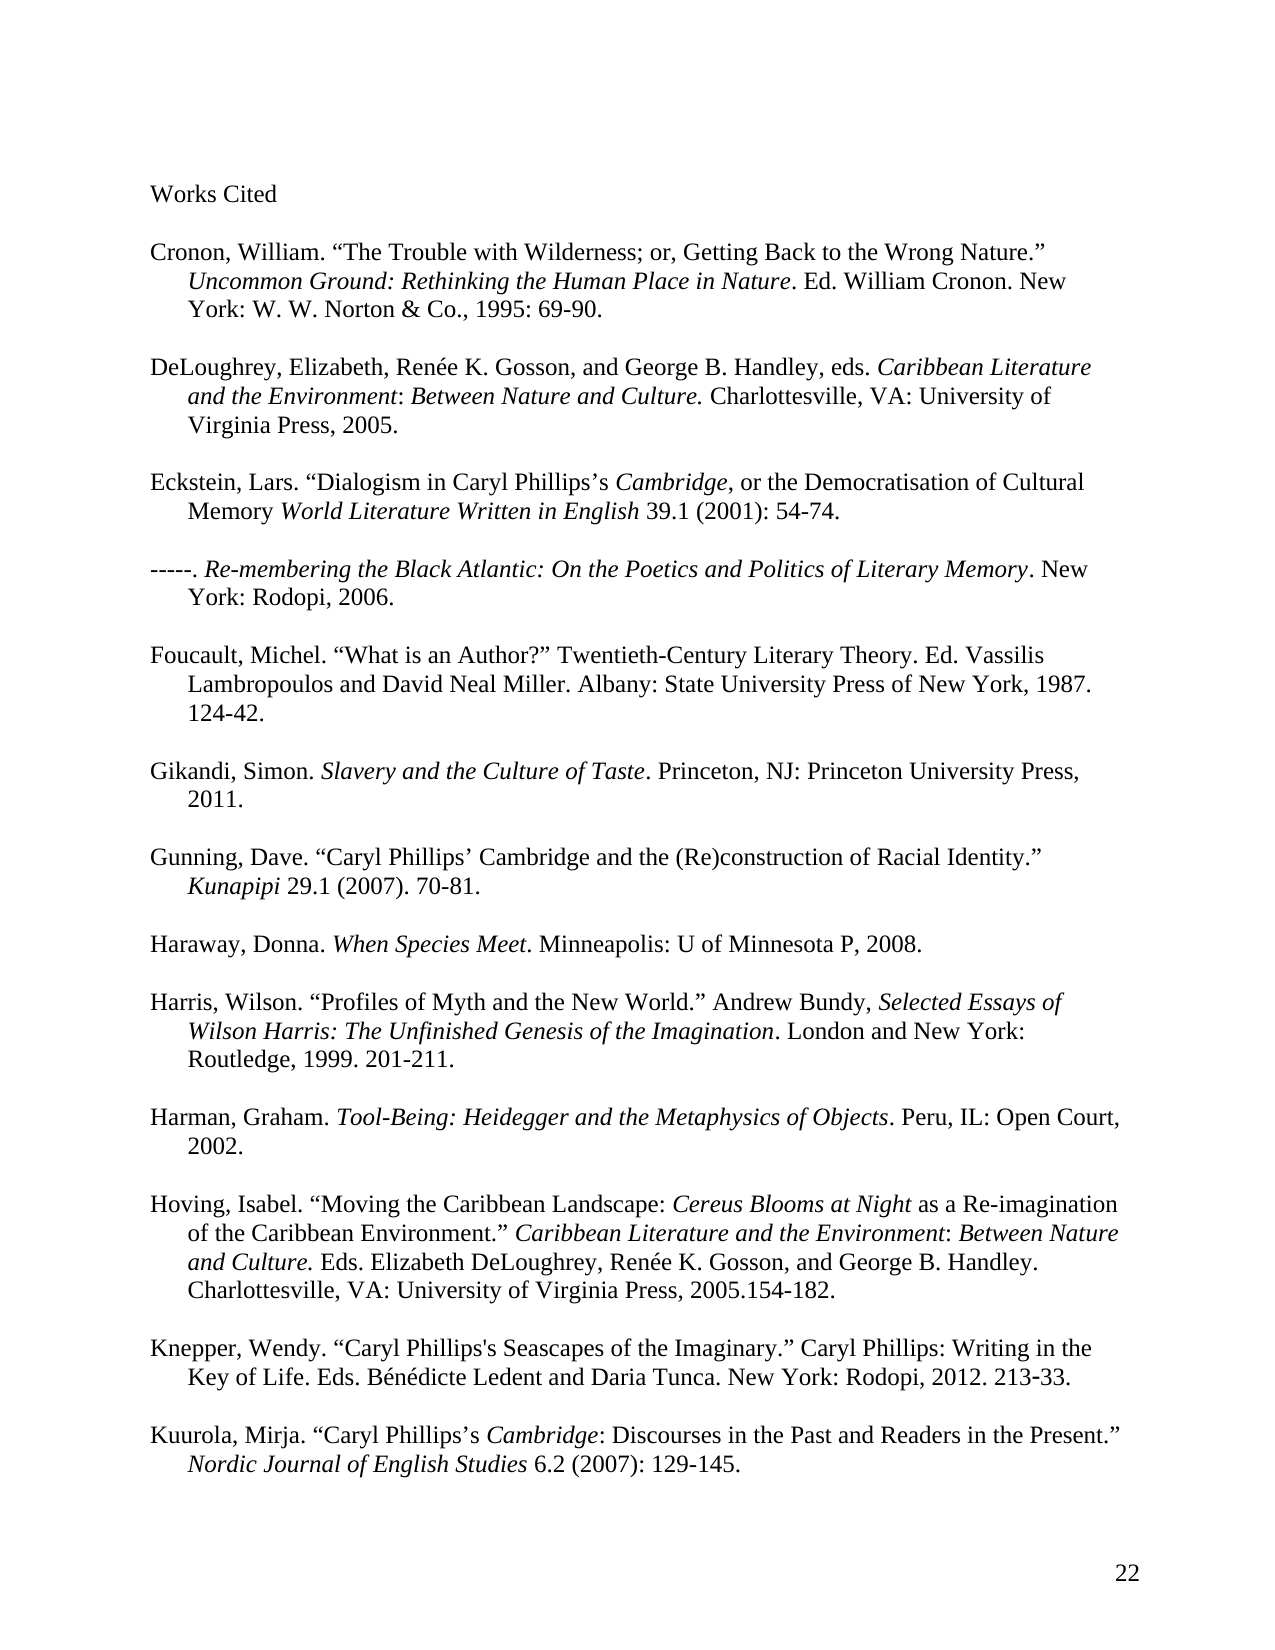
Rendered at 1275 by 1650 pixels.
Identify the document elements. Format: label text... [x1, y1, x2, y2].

subtitle Hoving, Isabel. “Moving the Caribbean Landscape: Cereus Blooms at Night as a Re-imagination of the Caribbean Environment.” Caribbean Literature and the Environment: Between Nature and Culture. Eds. Elizabeth DeLoughrey, Renée K. Gosson, and George B. Handley. Charlottesville, VA: University of Virginia Press, 2005.154-182. [150, 1189, 1125, 1304]
text Gunning, Dave. “Caryl Phillips’ Cambridge and the (Re)construction of Racial Identity.” Kunapipi 29.1 (2007). 70-81. [150, 842, 1125, 900]
subtitle DeLoughrey, Elizabeth, Renée K. Gosson, and George B. Handley, eds. Caribbean Literature and the Environment: Between Nature and Culture. Charlottesville, VA: University of Virginia Press, 2005. [150, 352, 1125, 439]
subtitle Works Cited [150, 179, 1125, 208]
subtitle Haraway, Donna. When Species Meet. Minneapolis: U of Minnesota P, 2008. [150, 929, 1125, 958]
subtitle Eckstein, Lars. “Dialogism in Caryl Phillips’s Cambridge, or the Democratisation of Cultural Memory World Literature Written in English 39.1 (2001): 54-74. [150, 467, 1125, 525]
subtitle Kuurola, Mirja. “Caryl Phillips’s Cambridge: Discourses in the Past and Readers in the Present.” Nordic Journal of English Studies 6.2 (2007): 129-145. [150, 1420, 1125, 1477]
subtitle Knepper, Wendy. “Caryl Phillips's Seascapes of the Imaginary.” Caryl Phillips: Writing in the Key of Life. Eds. Bénédicte Ledent and Daria Tunca. New York: Rodopi, 2012. 21333. [150, 1333, 1125, 1391]
subtitle -----. Re-membering the Black Atlantic: On the Poetics and Politics of Literary Memory. New York: Rodopi, 2006. [150, 554, 1125, 611]
subtitle Harris, Wilson. “Profiles of Myth and the New World.” Andrew Bundy, Selected Essays of Wilson Harris: The Unfinished Genesis of the Imagination. London and New York: Routledge, 1999. 201-211. [150, 987, 1125, 1073]
subtitle Gikandi, Simon. Slavery and the Culture of Taste. Princeton, NJ: Princeton University Press, 2011. [150, 756, 1125, 813]
subtitle Foucault, Michel. “What is an Author?” Twentieth-Century Literary Theory. Ed. Vassilis Lambropoulos and David Neal Miller. Albany: State University Press of New York, 1987. 124-42. [150, 640, 1125, 727]
subtitle Harman, Graham. Tool-Being: Heidegger and the Metaphysics of Objects. Peru, IL: Open Court, 2002. [150, 1102, 1125, 1160]
subtitle Cronon, William. “The Trouble with Wilderness; or, Getting Back to the Wrong Nature.” Uncommon Ground: Rethinking the Human Place in Nature. Ed. William Cronon. New York: W. W. Norton & Co., 1995: 69-90. [150, 237, 1125, 323]
